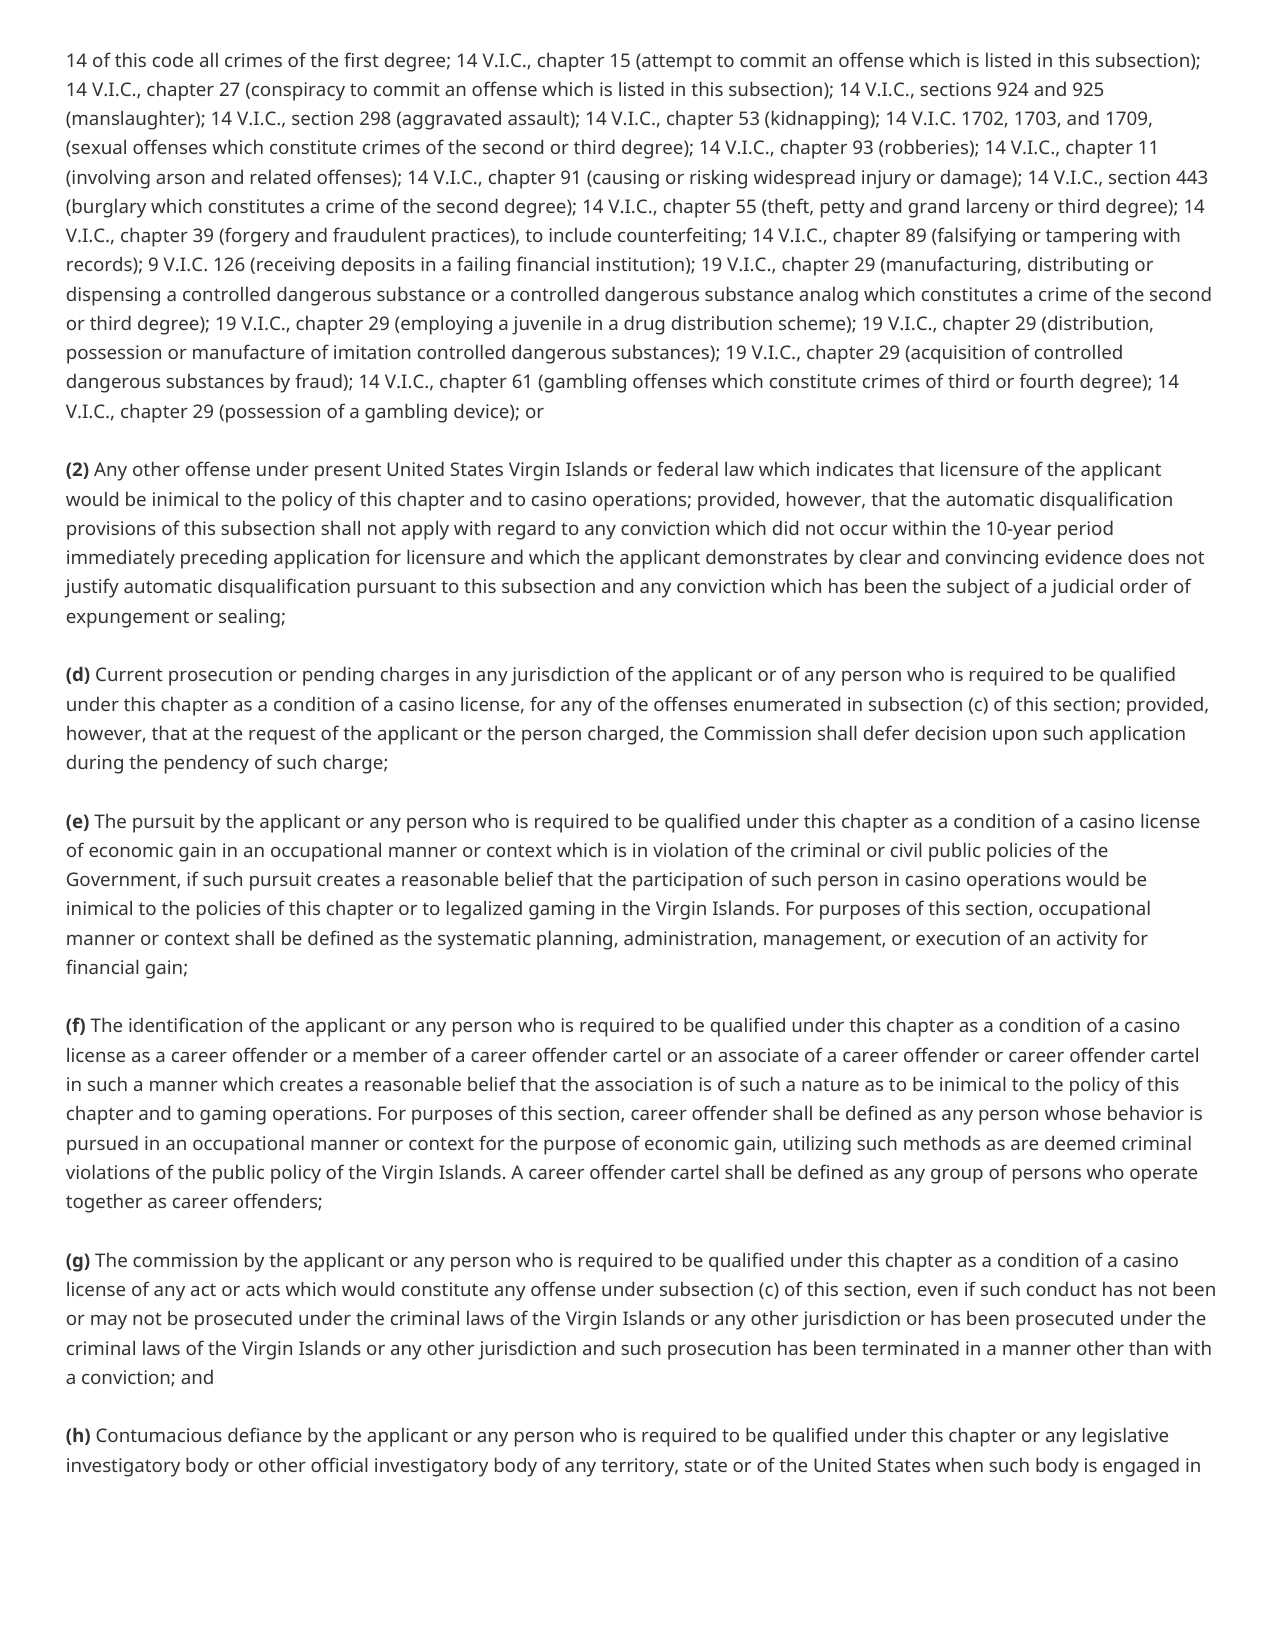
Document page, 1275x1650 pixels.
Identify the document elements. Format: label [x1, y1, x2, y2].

text [66, 47, 1219, 1477]
